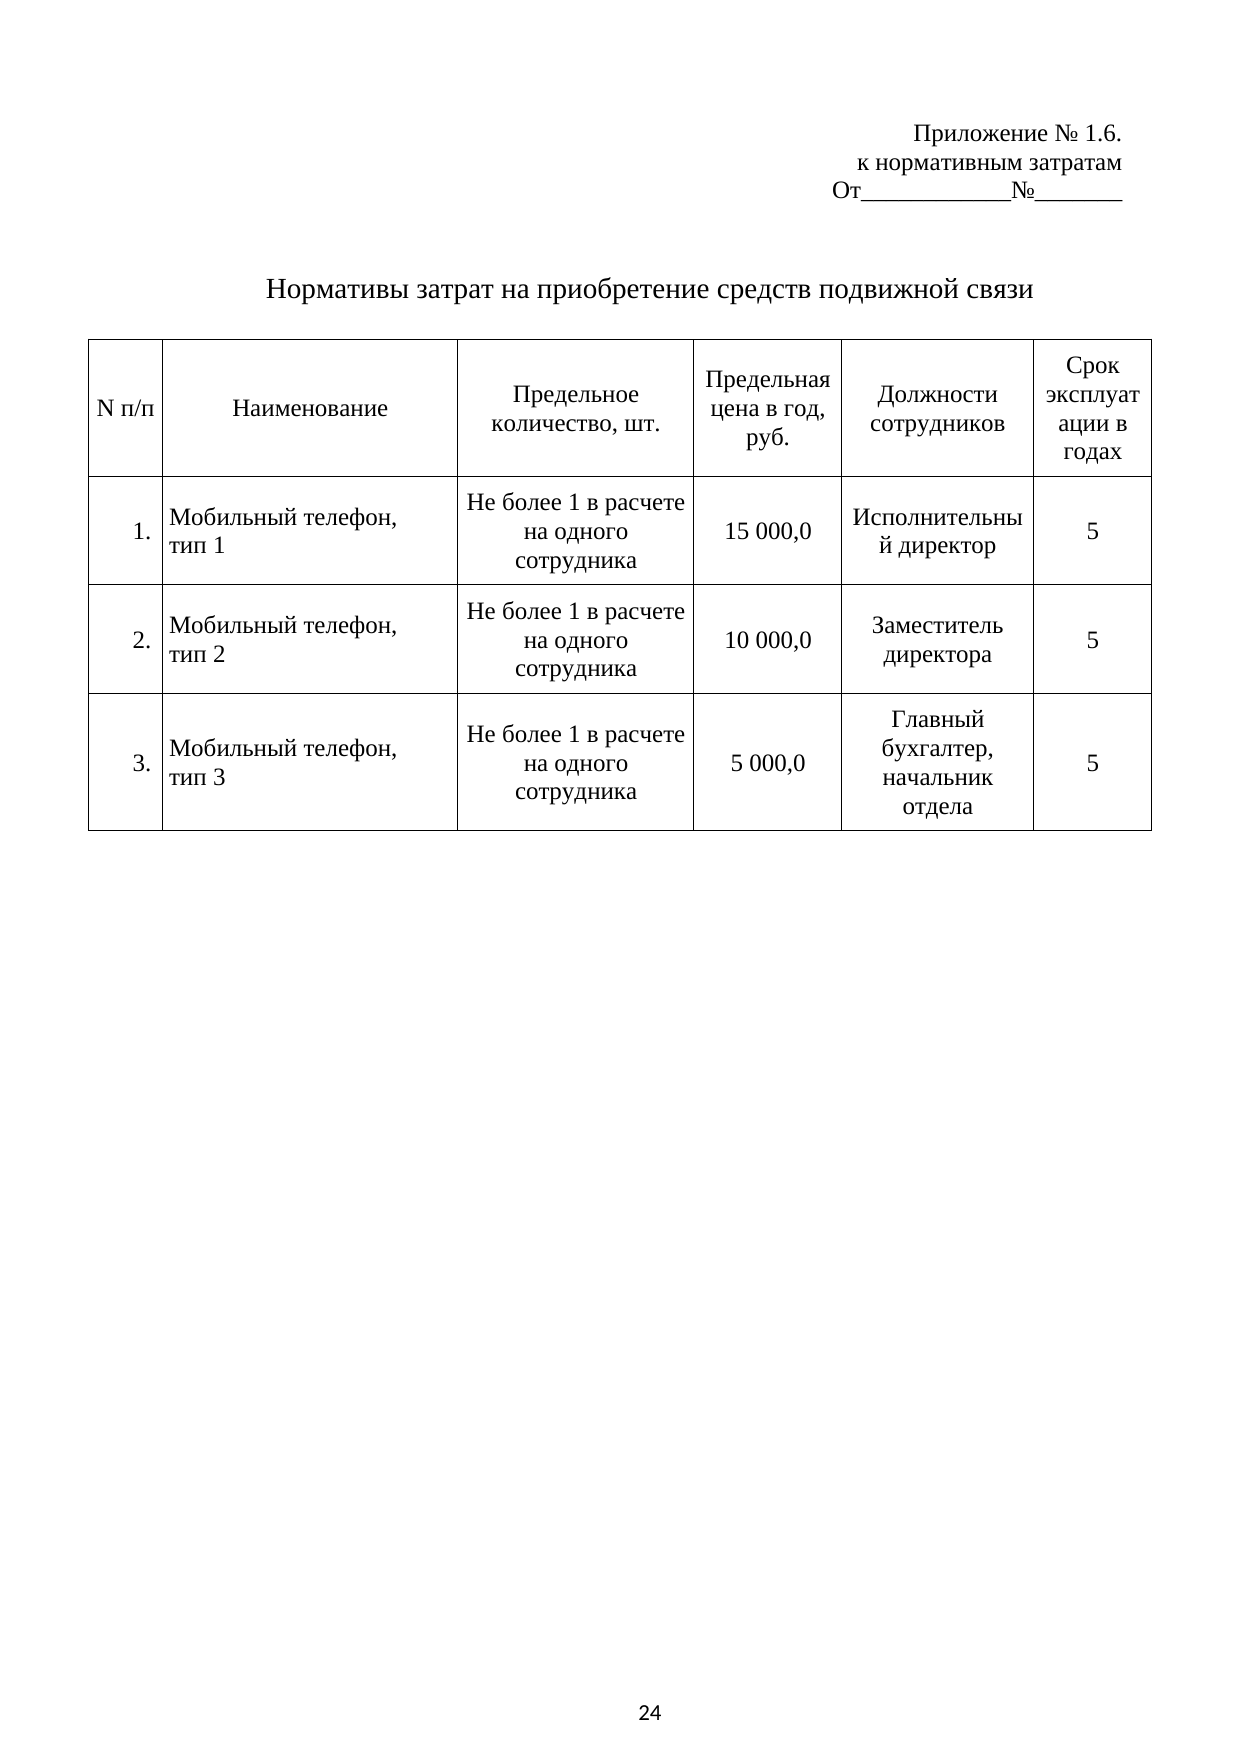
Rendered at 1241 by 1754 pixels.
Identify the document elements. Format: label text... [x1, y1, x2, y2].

table_cell [89, 694, 162, 830]
table_cell Не более 1 в расчете на одного сотрудника [458, 477, 693, 584]
table_cell Не более 1 в расчете на одного сотрудника [458, 585, 693, 693]
table_cell Главный бухгалтер, начальник отдела [842, 694, 1033, 830]
table_cell [89, 585, 162, 693]
text к нормативным затратам [177, 147, 1122, 176]
table_cell Мобильный телефон, тип 1 [163, 477, 457, 584]
table_header Срок эксплуатации в годах [1034, 340, 1151, 476]
table_cell Исполнительный директор [842, 477, 1033, 584]
table_cell 5 [1034, 477, 1151, 584]
text От____________№_______ [177, 176, 1122, 204]
table_cell Не более 1 в расчете на одного сотрудника [458, 694, 693, 830]
table_cell Заместитель директора [842, 585, 1033, 693]
table_cell 5 000,0 [694, 694, 841, 830]
table_header Наименование [163, 340, 457, 476]
table_cell [89, 477, 162, 584]
table_cell 5 [1034, 585, 1151, 693]
table_cell 15 000,0 [694, 477, 841, 584]
table_header N п/п [89, 340, 162, 476]
table_cell 5 [1034, 694, 1151, 830]
table_cell Мобильный телефон, тип 3 [163, 694, 457, 830]
table_cell 10 000,0 [694, 585, 841, 693]
text Приложение № 1.6. [177, 118, 1122, 147]
table_cell Мобильный телефон, тип 2 [163, 585, 457, 693]
text Нормативы затрат на приобретение средств подвижной связи [177, 271, 1122, 305]
table_header Предельная цена в год, руб. [694, 340, 841, 476]
table_header Предельное количество, шт. [458, 340, 693, 476]
table_header Должности сотрудников [842, 340, 1033, 476]
